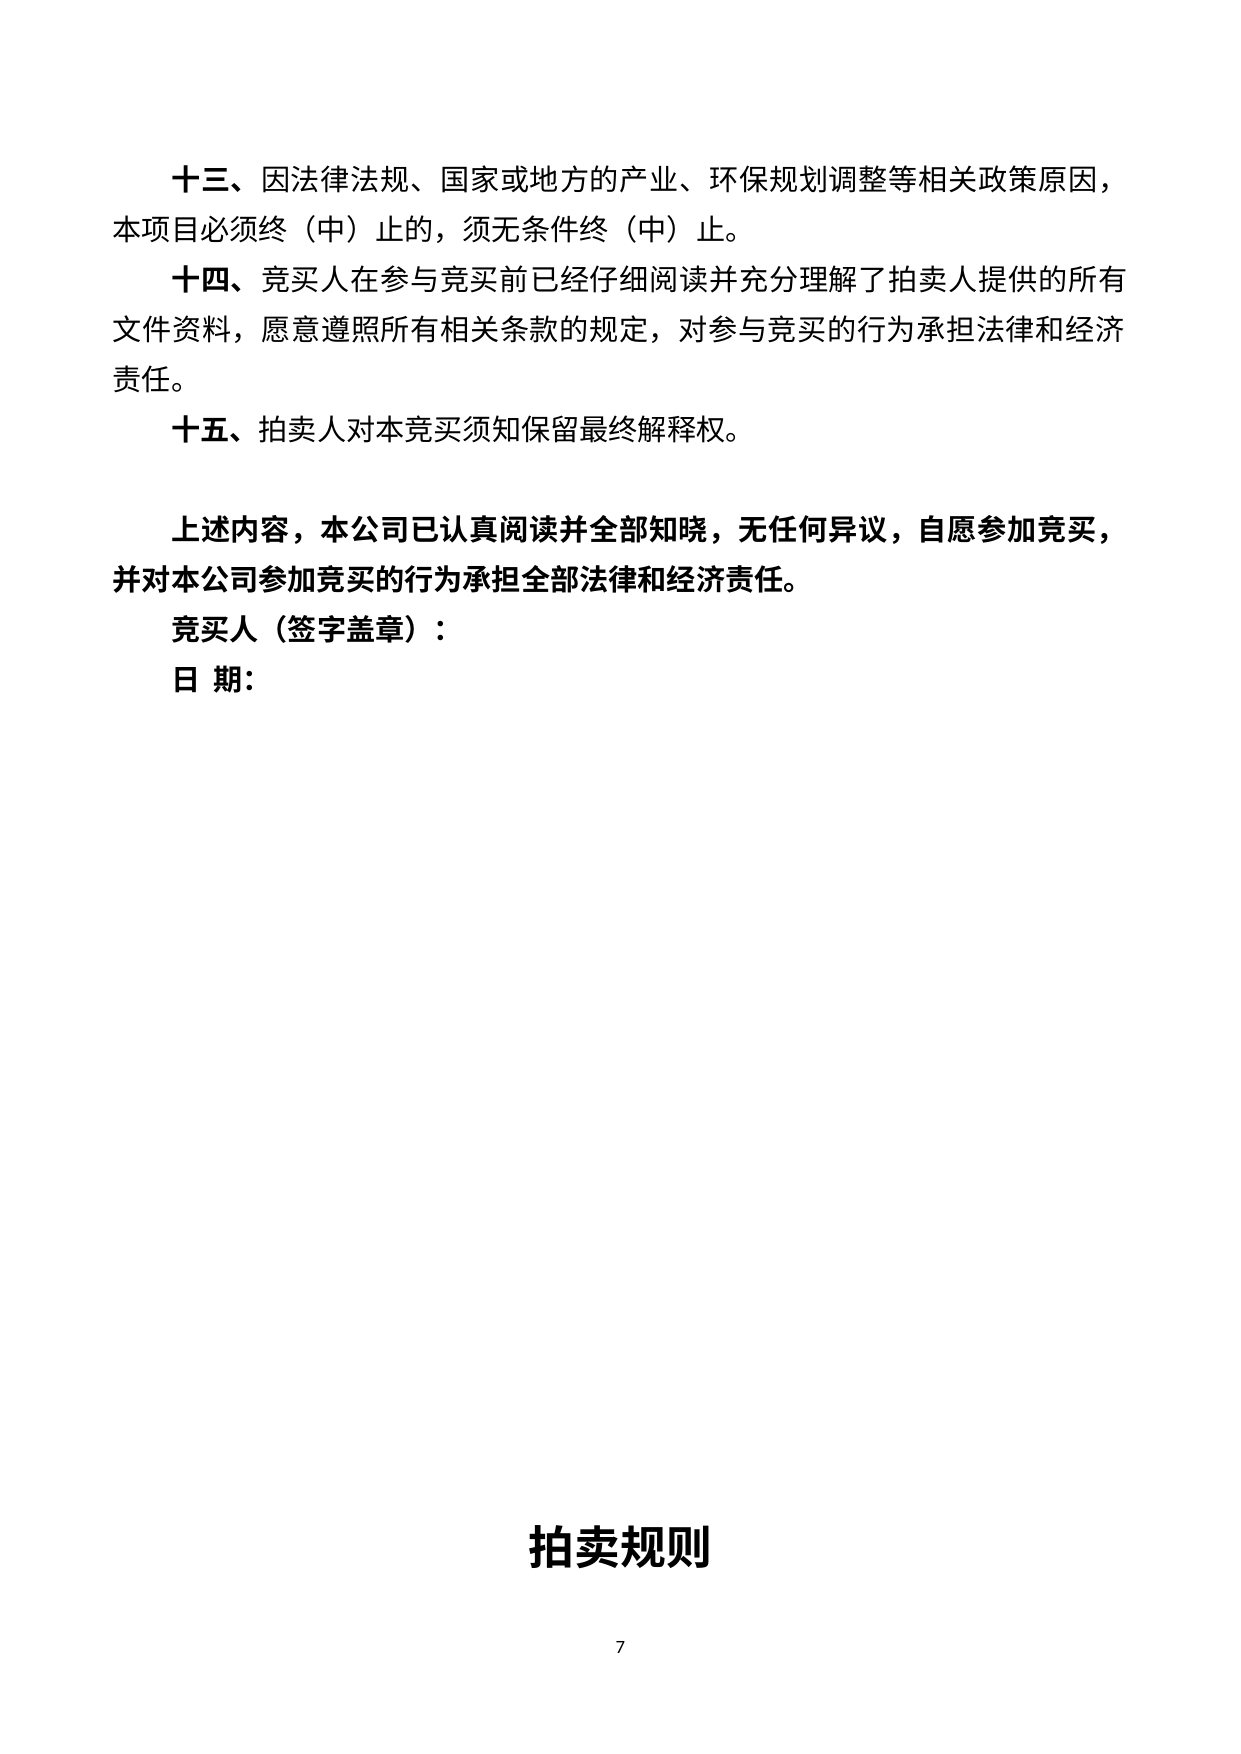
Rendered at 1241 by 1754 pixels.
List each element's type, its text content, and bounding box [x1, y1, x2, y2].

text 竞买人（签字盖章）： [112, 600, 1128, 650]
text 上述内容，本公司已认真阅读并全部知晓，无任何异议，自愿参加竞买，并对本公司参加竞买的行为承担全部法律和经济责任。 [112, 500, 1128, 600]
text 拍卖规则 [112, 1511, 1128, 1577]
text 十三、因法律法规、国家或地方的产业、环保规划调整等相关政策原因，本项目必须终（中）止的，须无条件终（中）止。 [112, 150, 1128, 250]
text 十四、竞买人在参与竞买前已经仔细阅读并充分理解了拍卖人提供的所有文件资料，愿意遵照所有相关条款的规定，对参与竞买的行为承担法律和经济责任。 [112, 250, 1128, 400]
text 十五、拍卖人对本竞买须知保留最终解释权。 [112, 400, 1128, 450]
text 日 期： [112, 650, 1128, 700]
